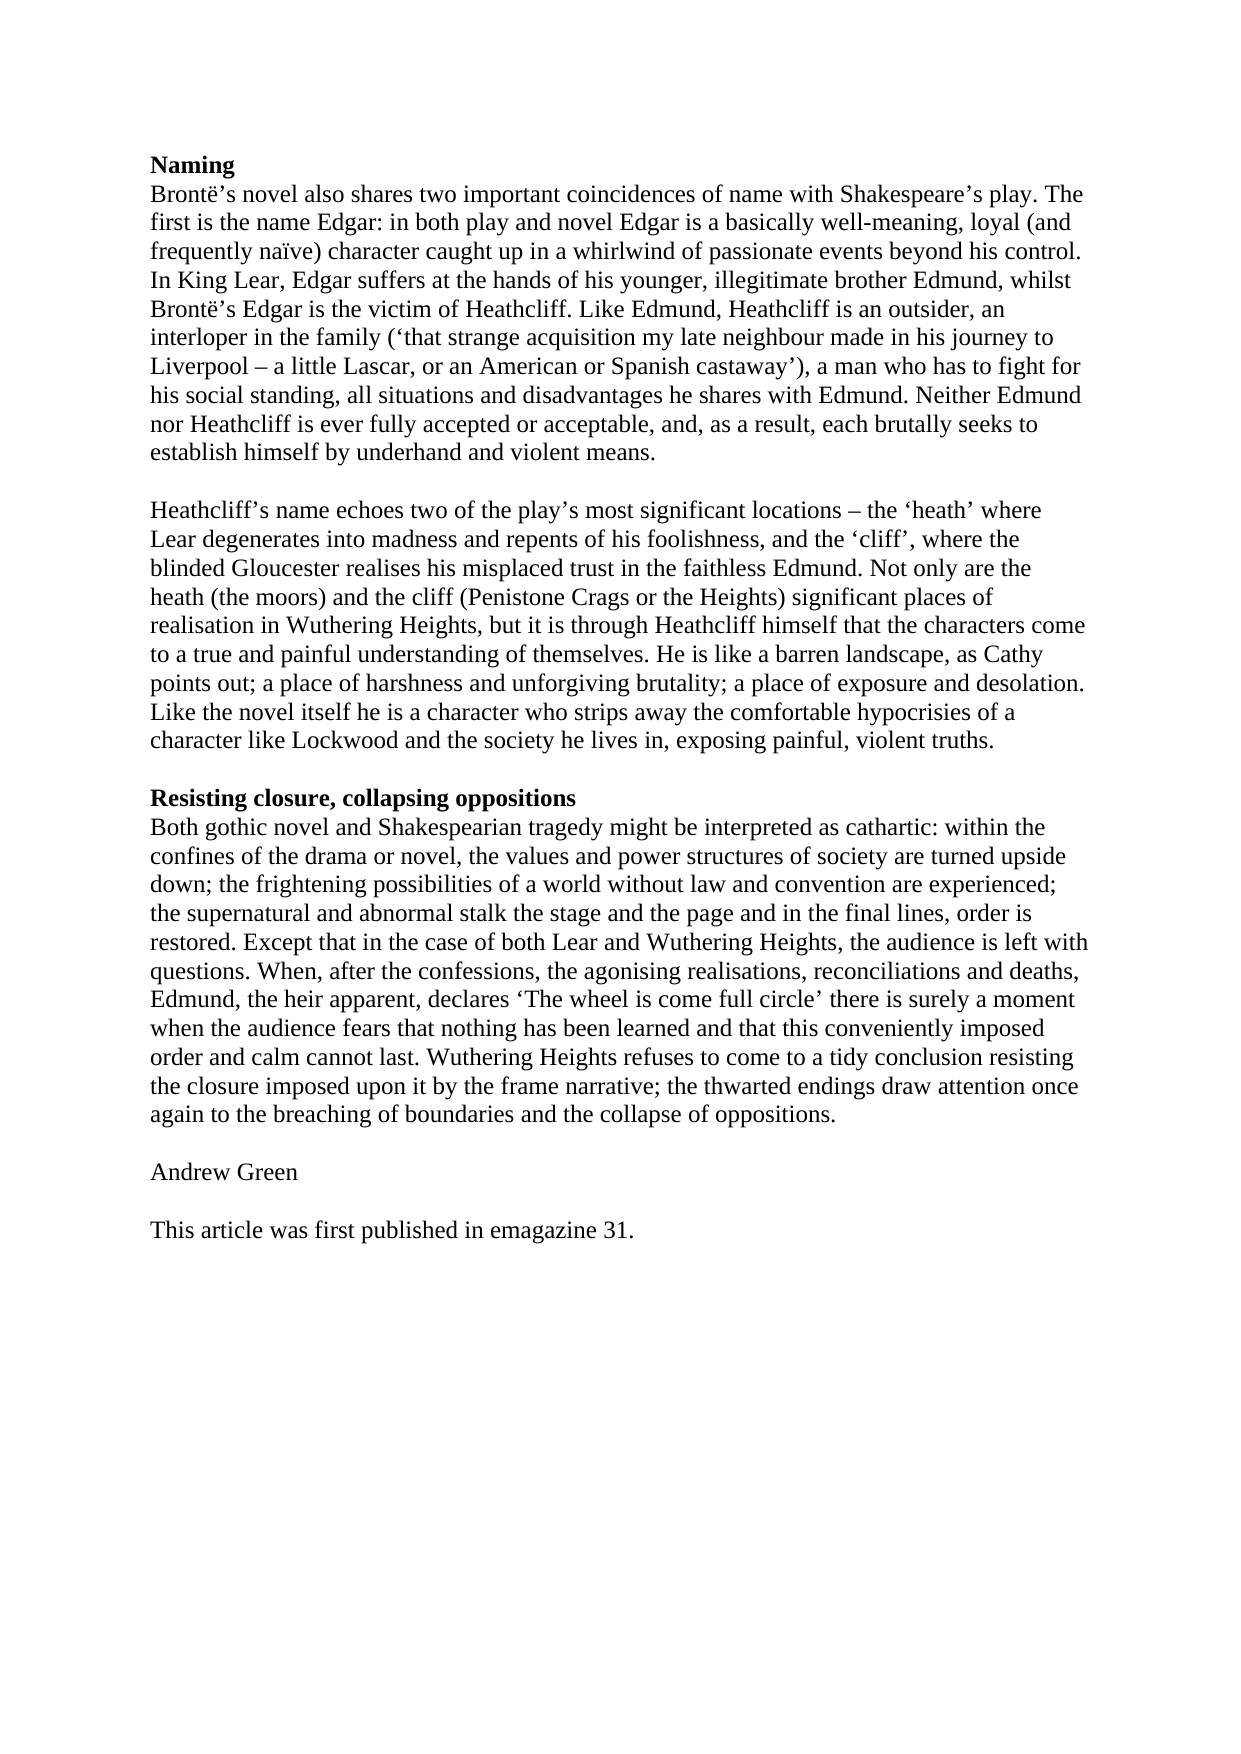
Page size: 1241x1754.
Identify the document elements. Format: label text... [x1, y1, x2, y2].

text This article was first published in emagazine 31. [150, 1215, 1090, 1244]
text Naming Brontë’s novel also shares two important coincidences of name with Shakespeare’s play. The first is the name Edgar: in both play and novel Edgar is a basically well-meaning, loyal (and frequently naïve) character caught up in a whirlwind of passionate events beyond his control. In King Lear, Edgar suffers at the hands of his younger, illegitimate brother Edmund, whilst Brontë’s Edgar is the victim of Heathcliff. Like Edmund, Heathcliff is an outsider, an interloper in the family (‘that strange acquisition my late neighbour made in his journey to Liverpool – a little Lascar, or an American or Spanish castaway’), a man who has to fight for his social standing, all situations and disadvantages he shares with Edmund. Neither Edmund nor Heathcliff is ever fully accepted or acceptable, and, as a result, each brutally seeks to establish himself by underhand and violent means. [150, 150, 1090, 466]
text Andrew Green [150, 1157, 1090, 1186]
text Resisting closure, collapsing oppositions Both gothic novel and Shakespearian tragedy might be interpreted as cathartic: within the confines of the drama or novel, the values and power structures of society are turned upside down; the frightening possibilities of a world without law and convention are experienced; the supernatural and abnormal stalk the stage and the page and in the final lines, order is restored. Except that in the case of both Lear and Wuthering Heights, the audience is left with questions. When, after the confessions, the agonising realisations, reconciliations and deaths, Edmund, the heir apparent, declares ‘The wheel is come full circle’ there is surely a moment when the audience fears that nothing has been learned and that this conveniently imposed order and calm cannot last. Wuthering Heights refuses to come to a tidy conclusion resisting the closure imposed upon it by the frame narrative; the thwarted endings draw attention once again to the breaching of boundaries and the collapse of oppositions. [150, 783, 1090, 1128]
text Heathcliff’s name echoes two of the play’s most significant locations – the ‘heath’ where Lear degenerates into madness and repents of his foolishness, and the ‘cliff’, where the blinded Gloucester realises his misplaced trust in the faithless Edmund. Not only are the heath (the moors) and the cliff (Penistone Crags or the Heights) significant places of realisation in Wuthering Heights, but it is through Heathcliff himself that the characters come to a true and painful understanding of themselves. He is like a barren landscape, as Cathy points out; a place of harshness and unforgiving brutality; a place of exposure and desolation. Like the novel itself he is a character who strips away the comfortable hypocrisies of a character like Lockwood and the society he lives in, exposing painful, violent truths. [150, 495, 1090, 754]
